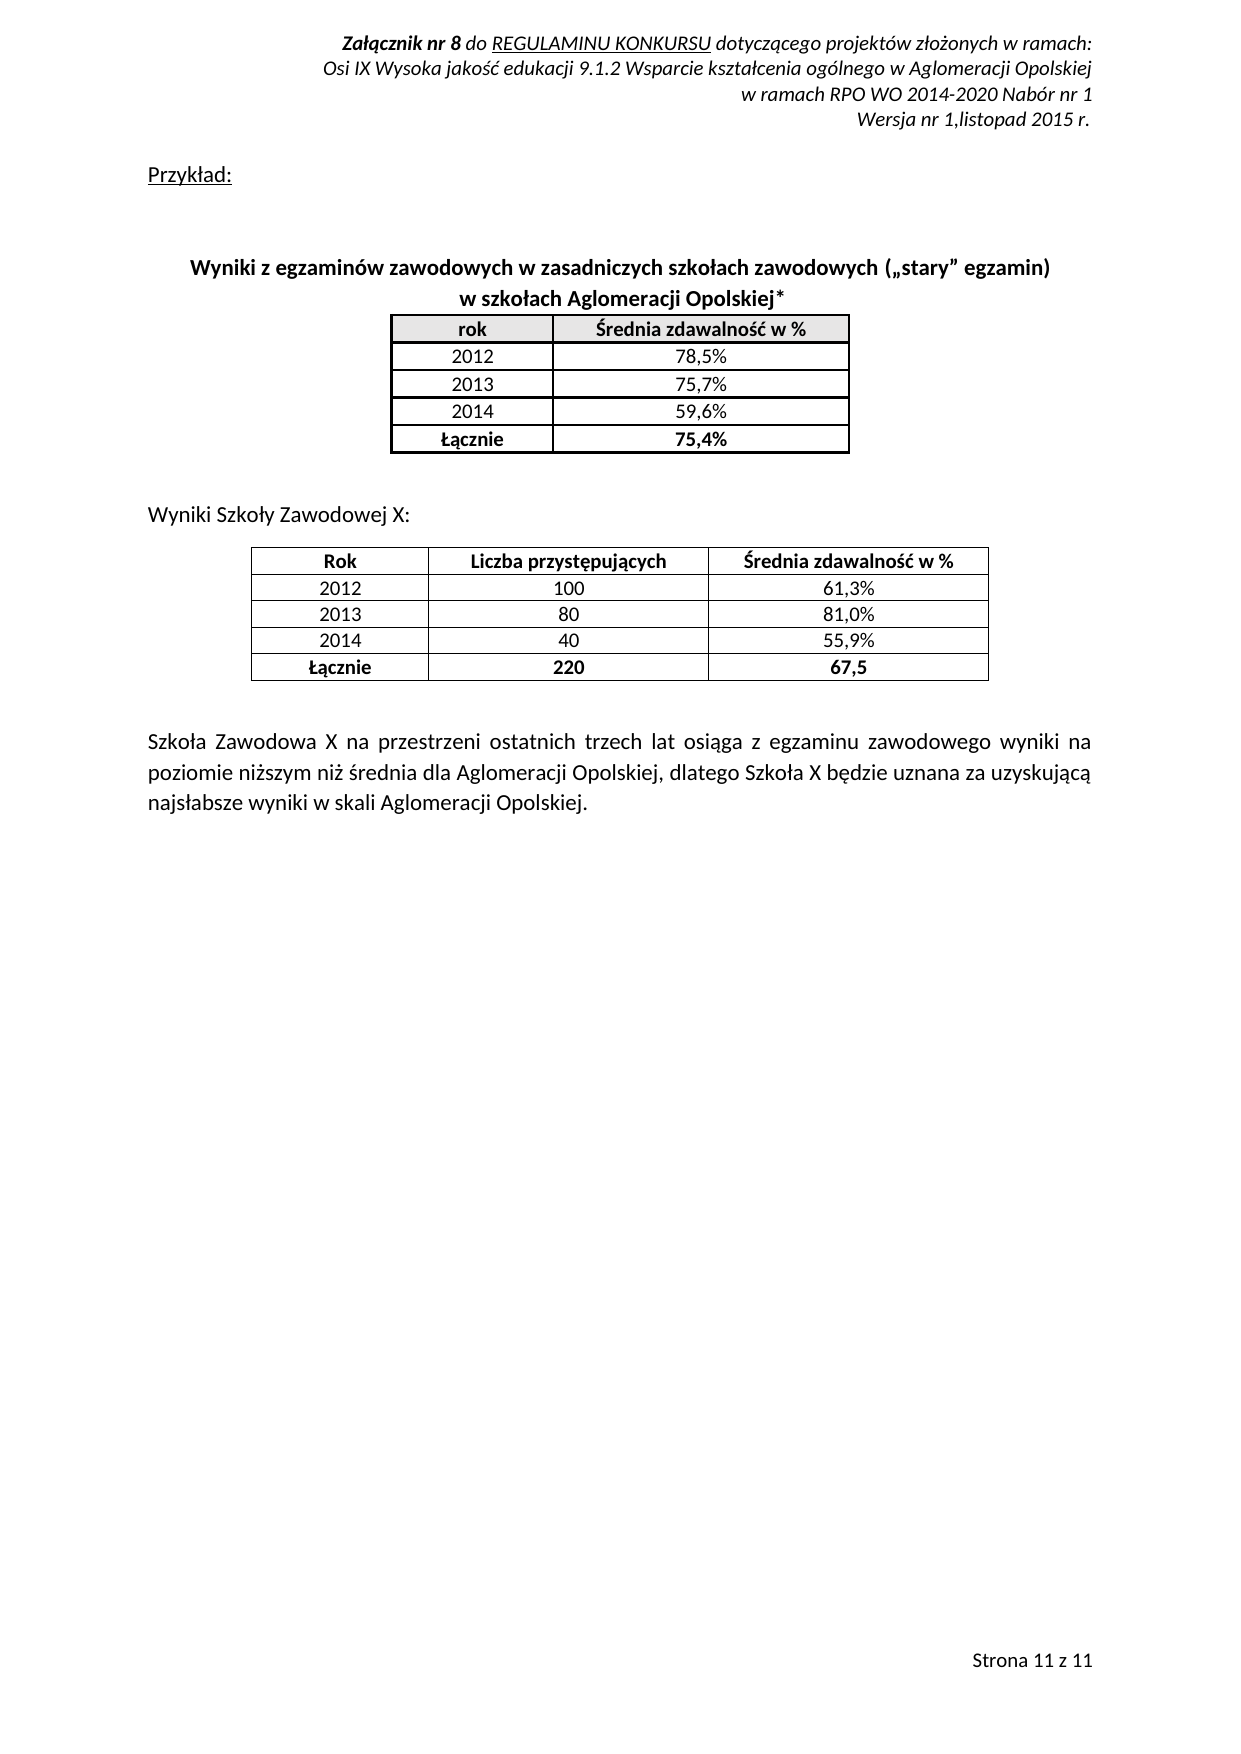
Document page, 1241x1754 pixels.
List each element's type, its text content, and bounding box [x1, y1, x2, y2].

table_cell 59,6% [554, 399, 848, 424]
table_cell 55,9% [709, 628, 988, 653]
table_cell Łącznie [252, 654, 428, 679]
table_header Średnia zdawalność w % [709, 548, 988, 574]
table_cell Łącznie [393, 426, 552, 451]
text Wyniki z egzaminów zawodowych w zasadniczych szkołach zawodowych („stary” egzamin) [148, 253, 1093, 281]
table_cell 220 [429, 654, 708, 679]
table_cell 61,3% [709, 575, 988, 600]
table_cell 81,0% [709, 601, 988, 627]
table_cell 78,5% [554, 344, 848, 369]
table_cell 100 [429, 575, 708, 600]
table_cell 2012 [393, 344, 552, 369]
text Przykład: [148, 160, 1093, 188]
table_header Liczba przystępujących [429, 548, 708, 574]
table_cell 75,4% [554, 426, 848, 451]
table_cell 2014 [252, 628, 428, 653]
table_cell 2013 [393, 371, 552, 396]
table_cell 2012 [252, 575, 428, 600]
text Wyniki Szkoły Zawodowej X: [148, 500, 1093, 528]
text w szkołach Aglomeracji Opolskiej* [148, 284, 1093, 312]
table_cell 2014 [393, 399, 552, 424]
text Szkoła Zawodowa X na przestrzeni ostatnich trzech lat osiąga z egzaminu zawodowego wyniki na poziomie niższym niż średnia dla Aglomeracji Opolskiej, dlatego Szkoła X będzie uznana za uzyskującą najsłabsze wyniki w skali Aglomeracji Opolskiej. [148, 727, 1093, 816]
table_cell 75,7% [554, 371, 848, 396]
table_header Średnia zdawalność w % [554, 316, 848, 341]
table_cell 40 [429, 628, 708, 653]
table_header rok [393, 316, 552, 341]
table_cell 80 [429, 601, 708, 627]
table_header Rok [252, 548, 428, 574]
table_cell 67,5 [709, 654, 988, 679]
table_cell 2013 [252, 601, 428, 627]
